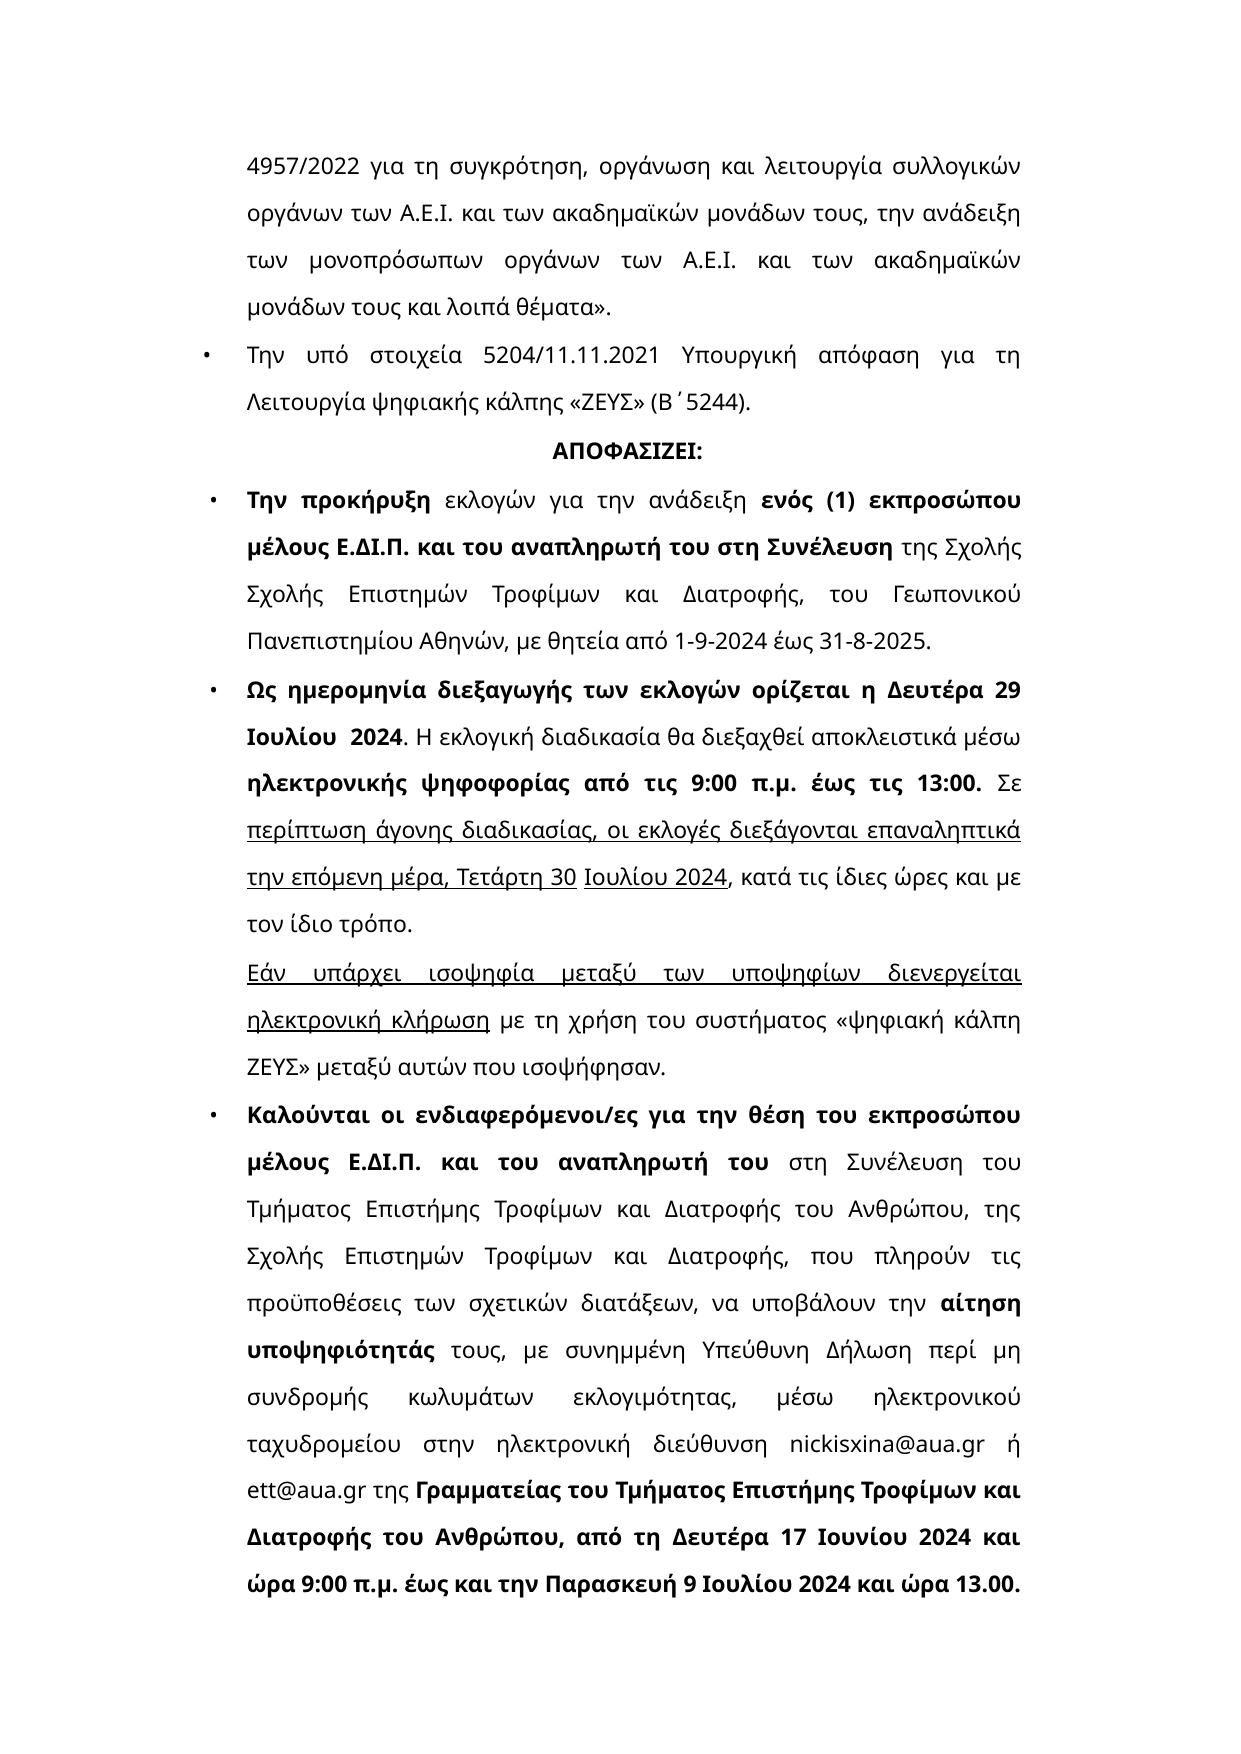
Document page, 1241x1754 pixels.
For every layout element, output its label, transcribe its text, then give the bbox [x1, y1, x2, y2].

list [209, 1099, 1022, 1599]
list Την προκήρυξη εκλογών για την ανάδειξη ενός (1) εκπροσώπου μέλους Ε.ΔΙ.Π. και του αναπληρωτή του στη Συνέλευση της Σχολής Σχολής Επιστημών Τροφίμων και Διατροφής, του Γεωπονικού Πανεπιστημίου Αθηνών, με θητεία από 1-9-2024 έως 31-8-2025. [209, 484, 1022, 656]
list Την υπό στοιχεία 5204/11.11.2021 Υπουργική απόφαση για τη Λειτουργία ψηφιακής κάλπης «ΖΕΥΣ» (Β΄5244). [202, 339, 1022, 418]
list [202, 150, 1022, 322]
text Εάν υπάρχει ισοψηφία μεταξύ των υποψηφίων διενεργείται ηλεκτρονική κλήρωση με τη χρήση του συστήματος «ψηφιακή κάλπη ΖΕΥΣ» μεταξύ αυτών που ισοψήφησαν. [247, 957, 1022, 983]
list Ως ημερομηνία διεξαγωγής των εκλογών ορίζεται η Δευτέρα 29 Ιουλίου 2024. Η εκλογική διαδικασία θα διεξαχθεί αποκλειστικά μέσω ηλεκτρονικής ψηφοφορίας από τις 9:00 π.μ. έως τις 13:00. Σε περίπτωση άγονης διαδικασίας, οι εκλογές διεξάγονται επαναληπτικά την επόμενη μέρα, Τετάρτη 30 Ιουλίου 2024, κατά τις ίδιες ώρες και με τον ίδιο τρόπο. [209, 673, 1022, 939]
text Εάν υπάρχει ισοψηφία μεταξύ των υποψηφίων διενεργείται ηλεκτρονική κλήρωση με τη χρήση του συστήματος «ψηφιακή κάλπη ΖΕΥΣ» μεταξύ αυτών που ισοψήφησαν. [247, 985, 1022, 1082]
text ΑΠΟΦΑΣΙΖΕΙ: [202, 435, 1053, 466]
